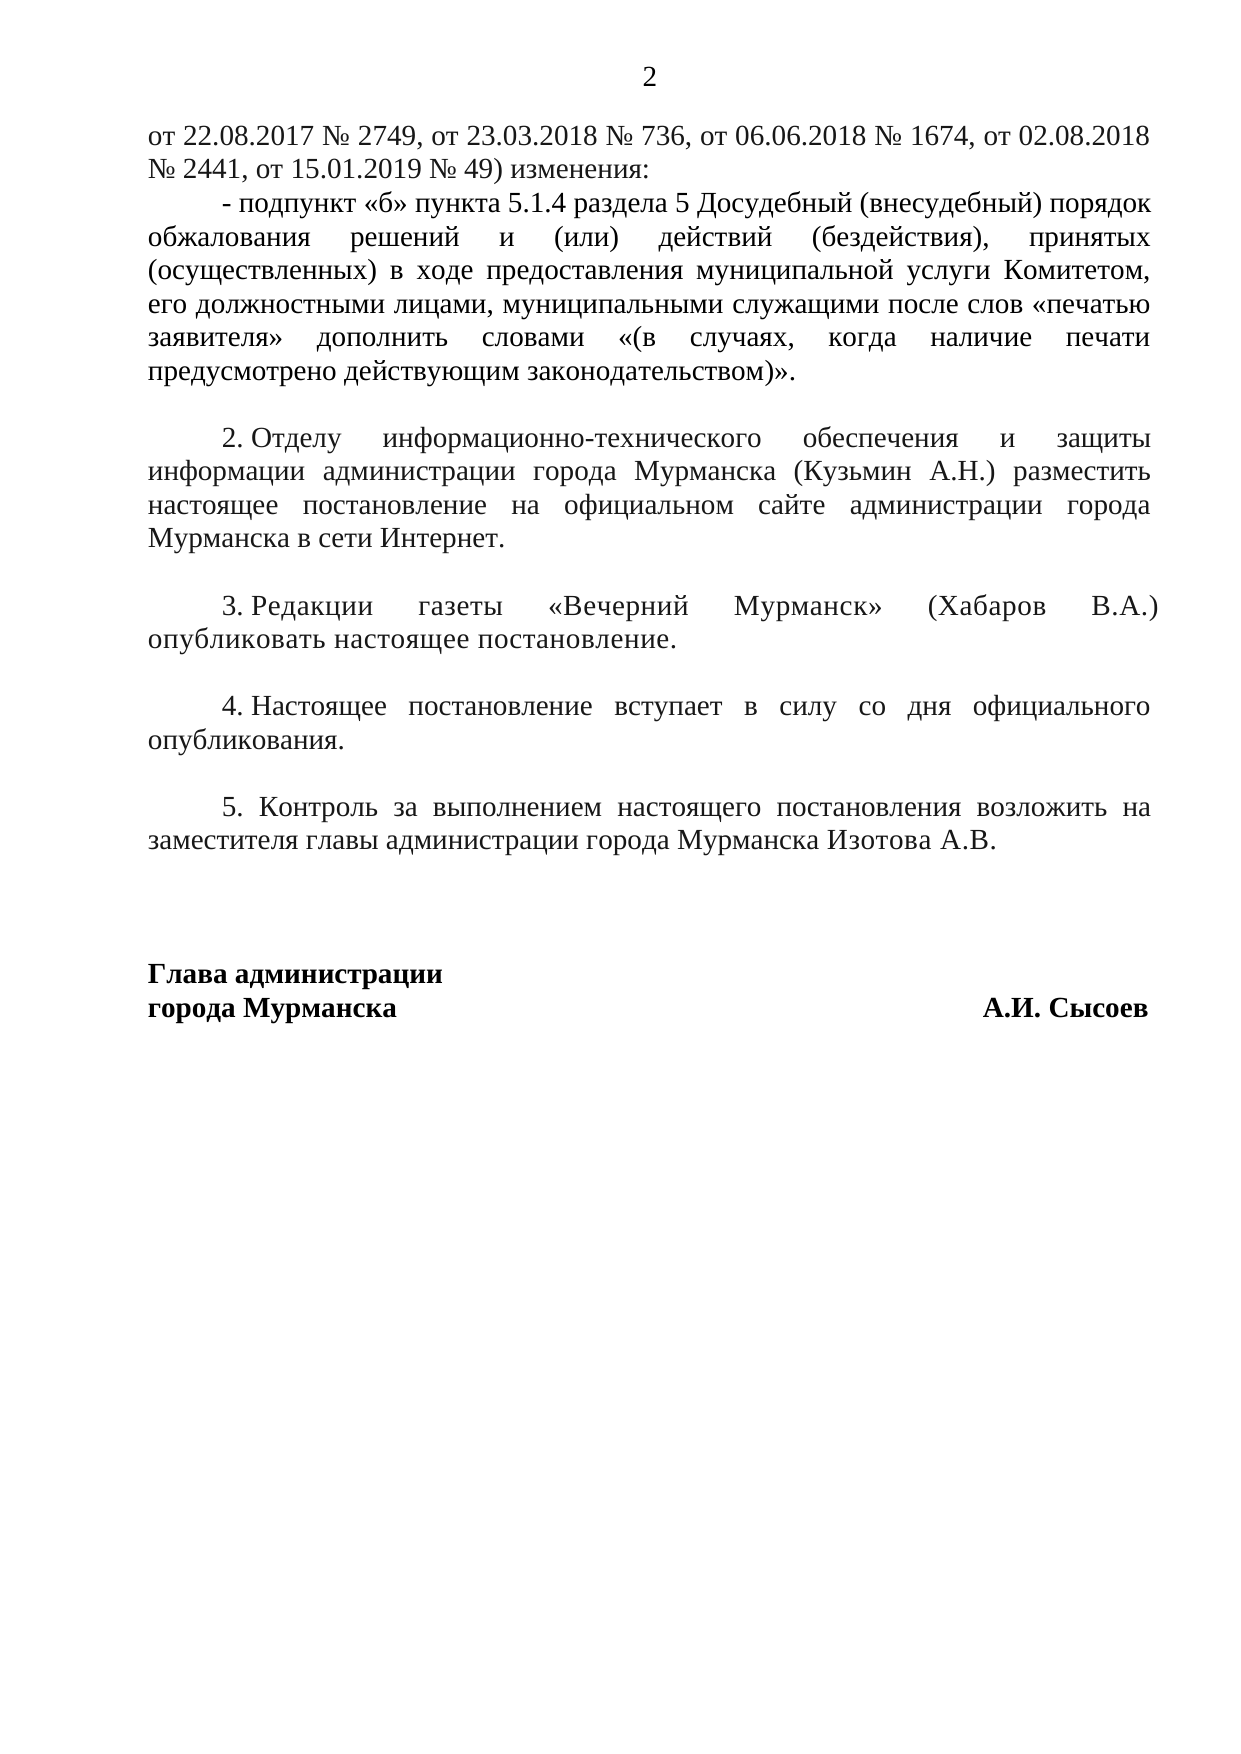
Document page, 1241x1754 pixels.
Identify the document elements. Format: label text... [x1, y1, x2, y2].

text 5. Контроль за выполнением настоящего постановления возложить на заместителя главы администрации города Мурманска Изотова А.В. [148, 789, 1152, 856]
text Глава администрации [148, 957, 1152, 990]
list 4. Настоящее постановление вступает в силу со дня официального опубликования. [148, 688, 1152, 755]
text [148, 118, 1152, 185]
text - подпункт «б» пункта 5.1.4 раздела 5 Досудебный (внесудебный) порядок обжалования решений и (или) действий (бездействия), принятых (осуществленных) в ходе предоставления муниципальной услуги Комитетом, его должностными лицами, муниципальными служащими после слов «печатью заявителя» дополнить словами «(в случаях, когда наличие печати предусмотрено действующим законодательством)». [148, 185, 1152, 386]
text города Мурманска А.И. Сысоев [148, 990, 1152, 1057]
text 2. Отделу информационно-технического обеспечения и защиты информации администрации города Мурманска (Кузьмин А.Н.) разместить настоящее постановление на официальном сайте администрации города Мурманска в сети Интернет. [148, 420, 1152, 554]
text 3. Редакции газеты «Вечерний Мурманск» (Хабаров В.А.) опубликовать настоящее постановление. [148, 588, 1160, 655]
